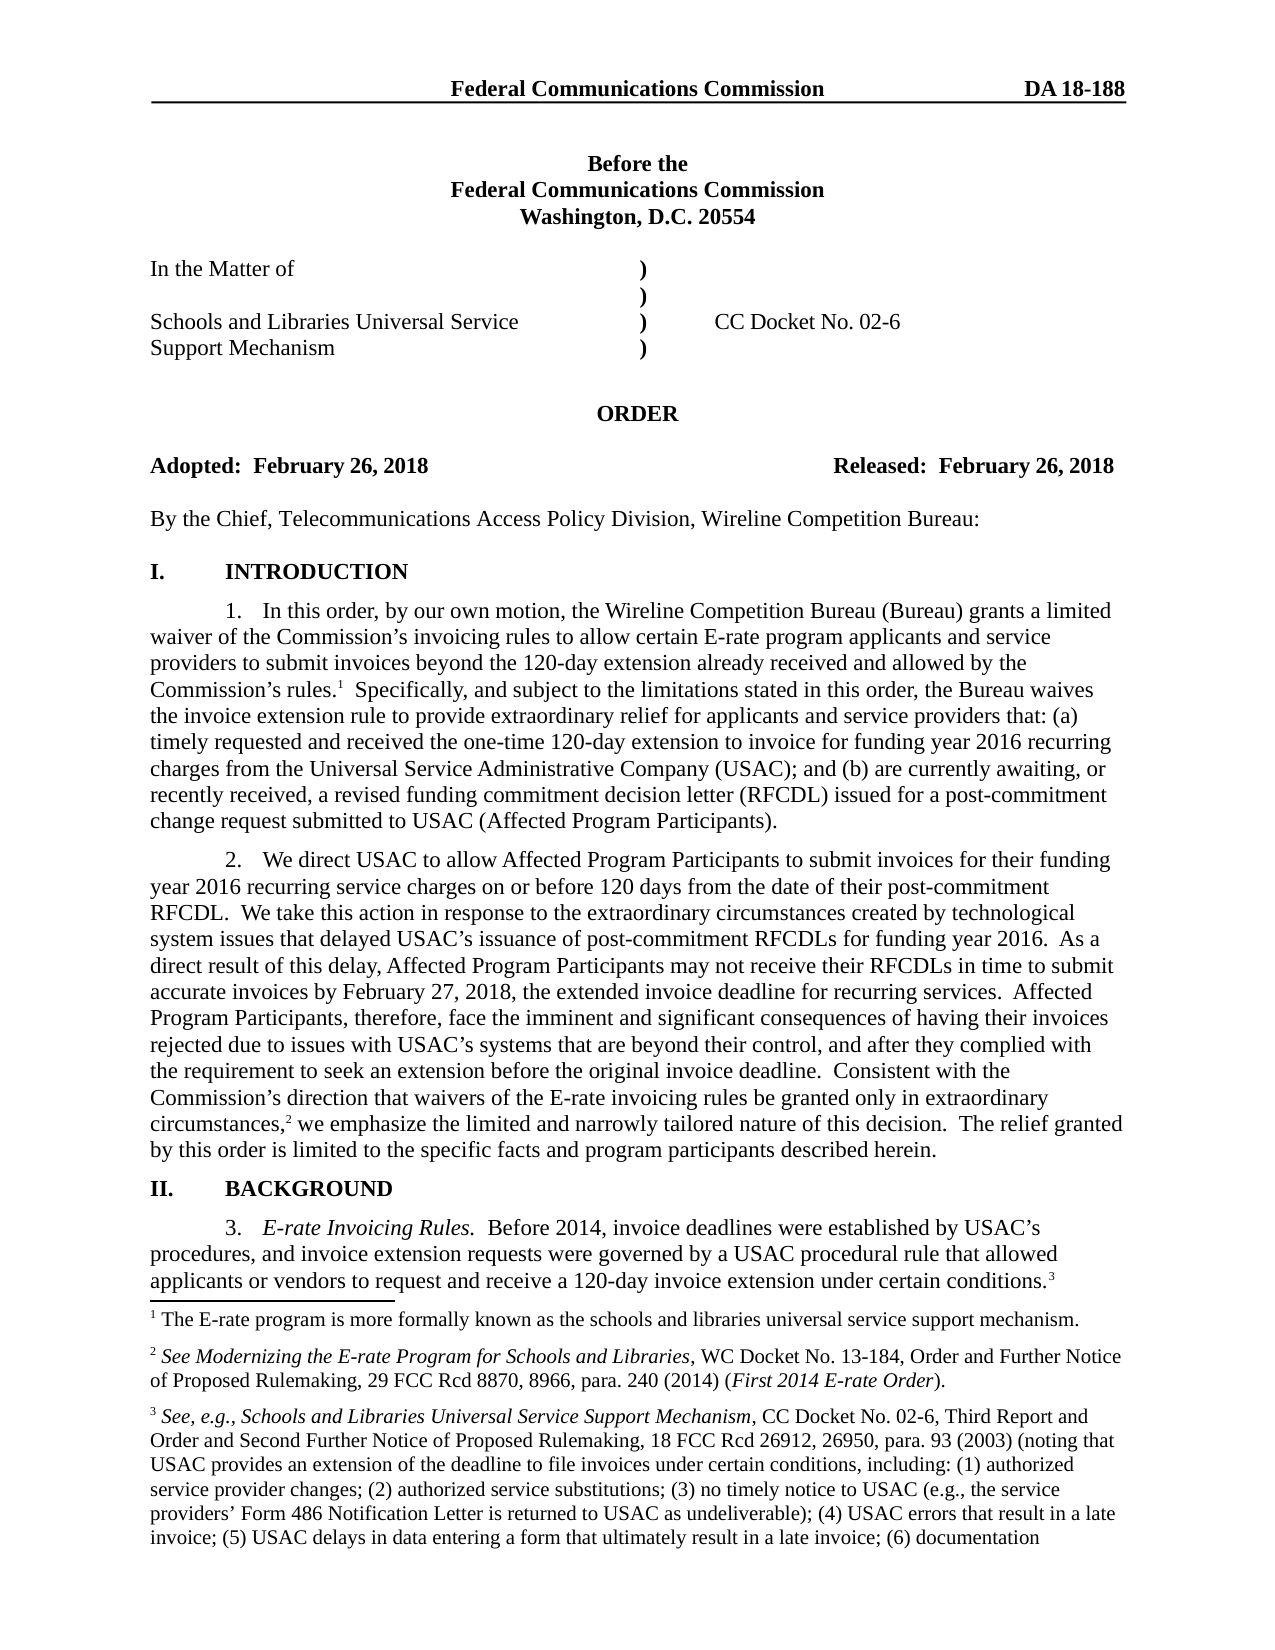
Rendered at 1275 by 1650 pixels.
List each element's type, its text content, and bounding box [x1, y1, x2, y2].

table_header CC Docket No. 02-6 [703, 255, 1144, 387]
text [150, 1214, 1125, 1293]
table_header In the Matter of Schools and Libraries Universal Service Support Mechanism [139, 255, 628, 387]
text We direct USAC to allow Affected Program Participants to submit invoices for their funding year 2016 recurring service charges on or before 120 days from the date of their post-commitment RFCDL. We take this action in response to the extraordinary circumstances created by technological system issues that delayed USAC’s issuance of post-commitment RFCDLs for funding year 2016. As a direct result of this delay, Affected Program Participants may not receive their RFCDLs in time to submit accurate invoices by February 27, 2018, the extended invoice deadline for recurring services. Affected Program Participants, therefore, face the imminent and significant consequences of having their invoices rejected due to issues with USAC’s systems that are beyond their control, and after they complied with the requirement to seek an extension before the original invoice deadline. Consistent with the Commission’s direction that waivers of the E-rate invoicing rules be granted only in extraordinary circumstances, we emphasize the limited and narrowly tailored nature of this decision. The relief granted by this order is limited to the specific facts and program participants described herein. [150, 846, 1125, 1163]
text Adopted: February 26, 2018 Released: February 26, 2018 [150, 452, 1125, 479]
text In this order, by our own motion, the Wireline Competition Bureau (Bureau) grants a limited waiver of the Commission’s invoicing rules to allow certain E-rate program applicants and service providers to submit invoices beyond the 120-day extension already received and allowed by the Commission’s rules. Specifically, and subject to the limitations stated in this order, the Bureau waives the invoice extension rule to provide extraordinary relief for applicants and service providers that: (a) timely requested and received the one-time 120-day extension to invoice for funding year 2016 recurring charges from the Universal Service Administrative Company (USAC); and (b) are currently awaiting, or recently received, a revised funding commitment decision letter (RFCDL) issued for a post-commitment change request submitted to USAC (Affected Program Participants). [150, 597, 1125, 834]
text Federal Communications Commission [150, 176, 1125, 203]
text ORDER [150, 400, 1125, 426]
subtitle INTRODUCTION [150, 558, 1125, 584]
title By the Chief, Telecommunications Access Policy Division, Wireline Competition Bureau: [150, 505, 1125, 531]
text Washington, D.C. 20554 [150, 203, 1125, 229]
table_header ) ) ) ) [628, 255, 703, 387]
subtitle Background [150, 1175, 1125, 1201]
text Before the [150, 150, 1125, 176]
